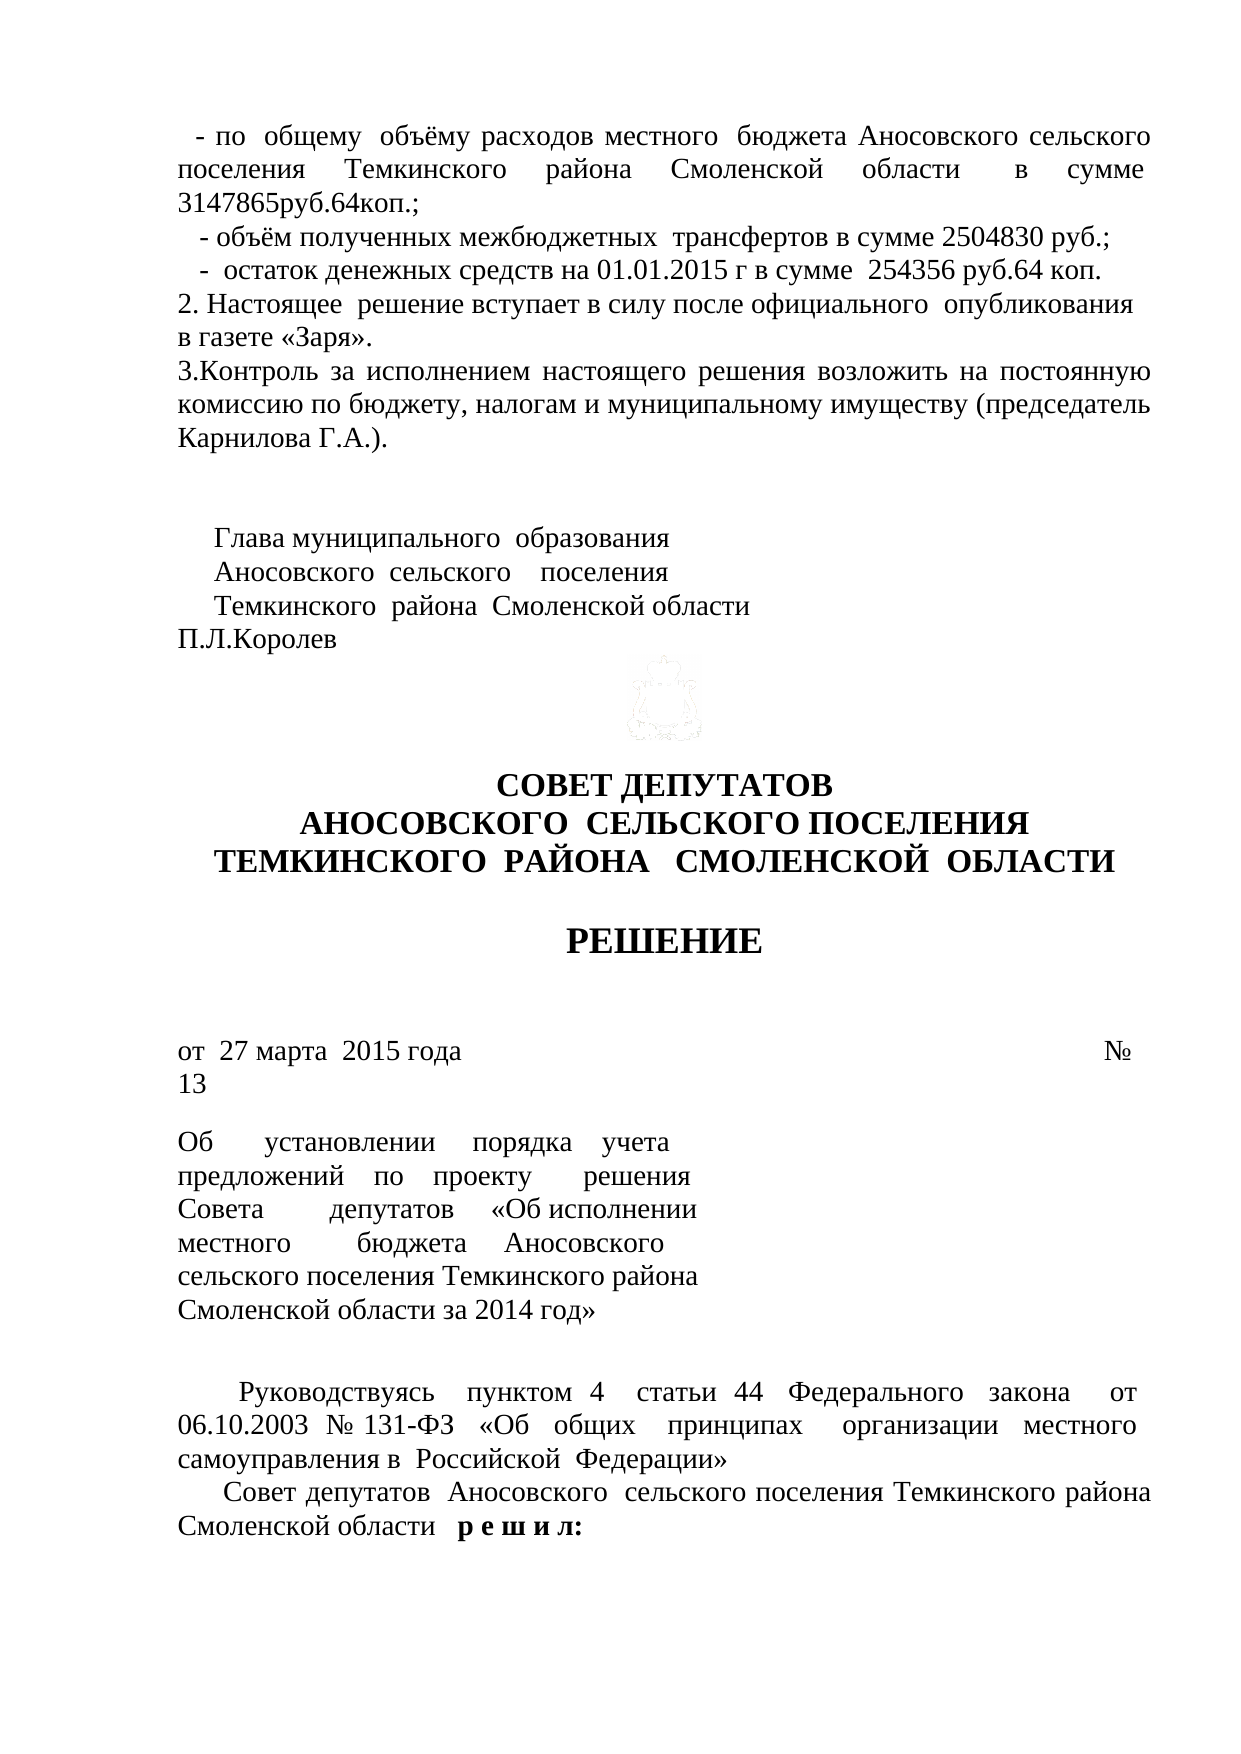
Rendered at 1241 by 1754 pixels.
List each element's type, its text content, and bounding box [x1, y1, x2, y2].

text местного бюджета Аносовского [177, 1225, 1152, 1258]
text Об установлении порядка учета [177, 1124, 1152, 1158]
text ТЕМКИНСКОГО РАЙОНА СМОЛЕНСКОЙ ОБЛАСТИ [177, 841, 1152, 880]
text Совета депутатов «Об исполнении [177, 1191, 1152, 1225]
text АНОСОВСКОГО СЕЛЬСКОГО ПОСЕЛЕНИЯ [177, 803, 1152, 841]
text - по общему объёму расходов местного бюджета Аносовского сельского поселения Темкинского района Смоленской области в сумме 3147865руб.64коп.; [177, 118, 1152, 219]
text от 27 марта 2015 года № 13 [177, 1033, 1152, 1100]
text Темкинского района Смоленской области П.Л.Королев [177, 588, 1152, 655]
text - объём полученных межбюджетных трансфертов в сумме 2504830 руб.; [177, 219, 1152, 252]
text Аносовского сельского поселения [177, 554, 1152, 588]
text Смоленской области за 2014 год» [177, 1292, 1152, 1326]
text - остаток денежных средств на 01.01.2015 г в сумме 254356 руб.64 коп. [177, 252, 1152, 286]
text 2. Настоящее решение вступает в силу после официального опубликования в газете «Заря». [177, 286, 1152, 353]
text Совет депутатов Аносовского сельского поселения Темкинского района Смоленской области р е ш и л: [177, 1474, 1152, 1541]
text Руководствуясь пунктом 4 статьи 44 Федерального закона от 06.10.2003 № 131-ФЗ «Об общих принципах организации местного самоуправления в Российской Федерации» [177, 1374, 1152, 1474]
text Глава муниципального образования [177, 521, 1152, 554]
text РЕШЕНИЕ [177, 918, 1152, 961]
text предложений по проекту решения [177, 1158, 1152, 1191]
text сельского поселения Темкинского района [177, 1258, 1152, 1292]
text СОВЕТ ДЕПУТАТОВ [177, 765, 1152, 803]
text 3.Контроль за исполнением настоящего решения возложить на постоянную комиссию по бюджету, налогам и муниципальному имуществу (председатель Карнилова Г.А.). [177, 353, 1152, 453]
